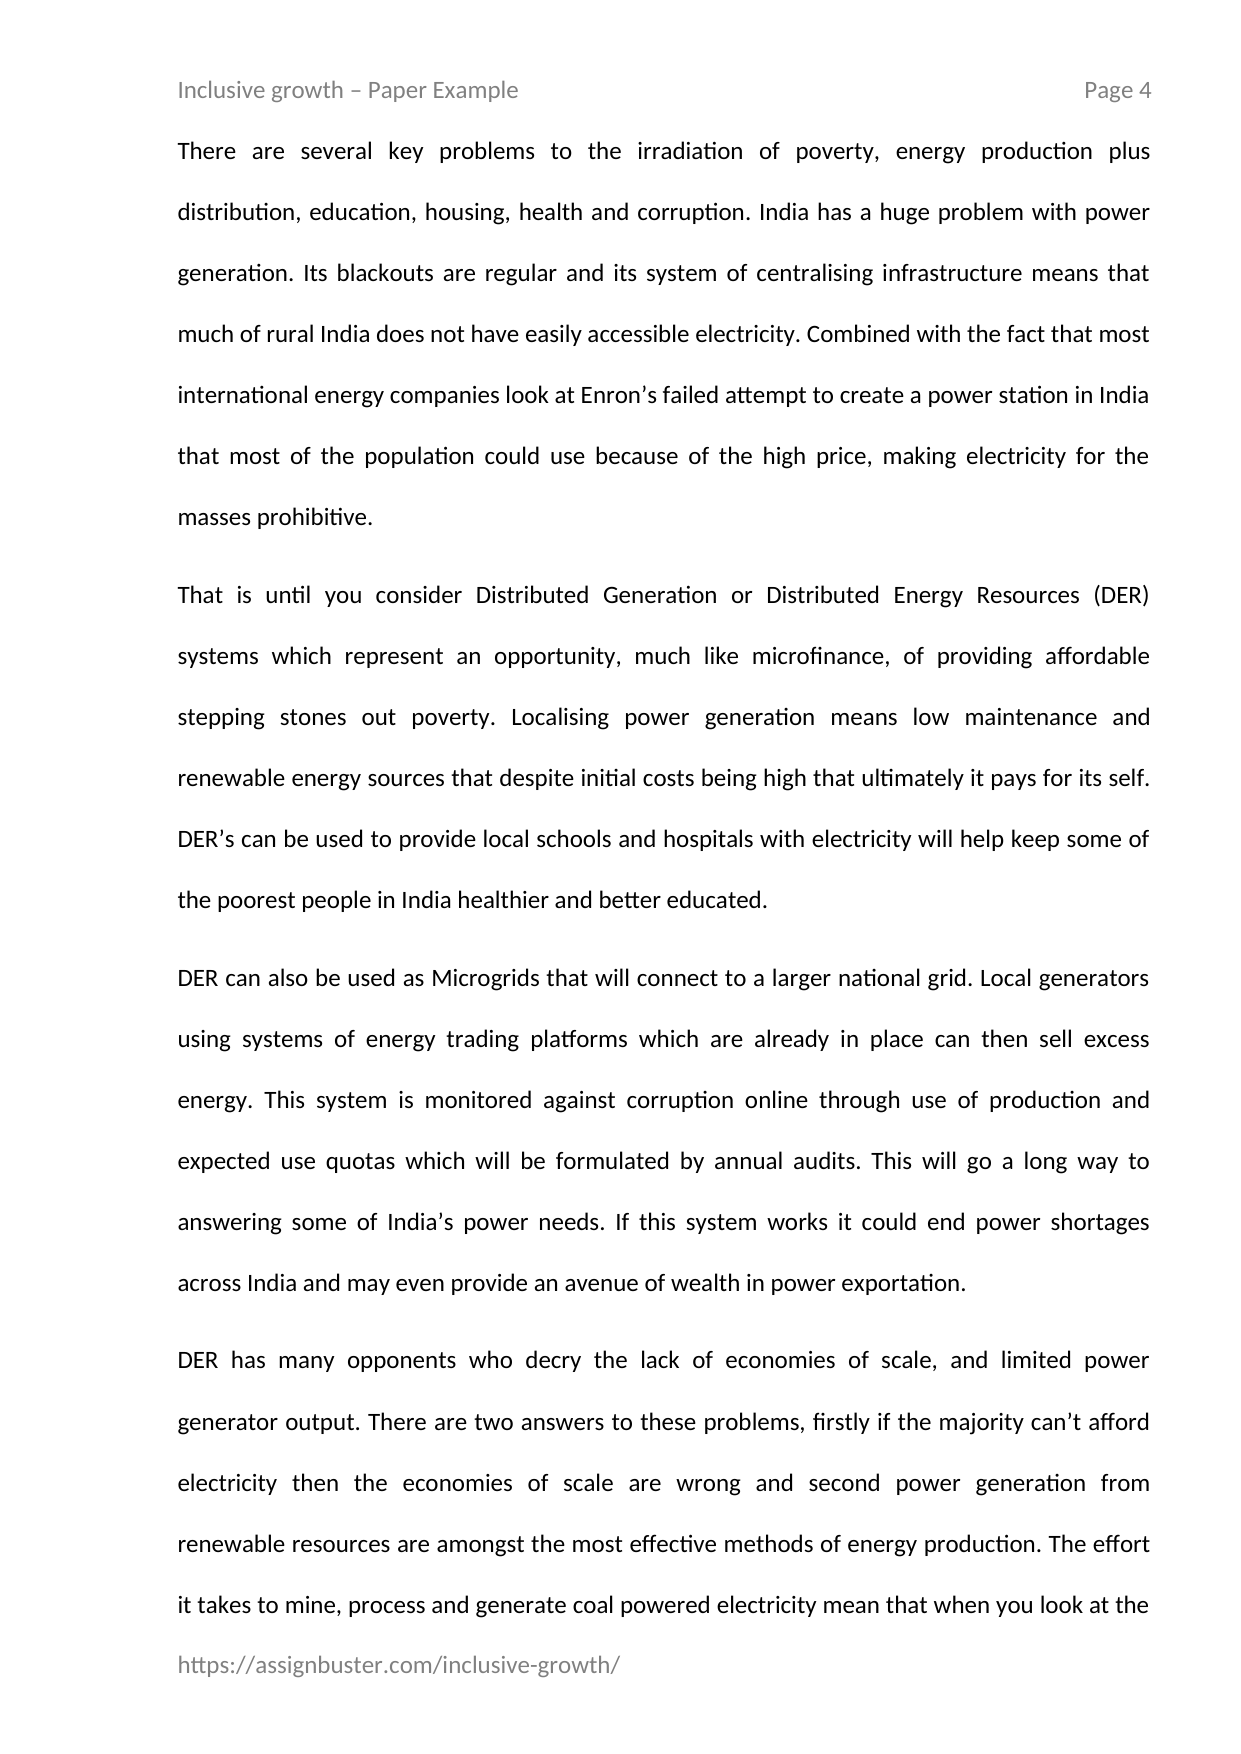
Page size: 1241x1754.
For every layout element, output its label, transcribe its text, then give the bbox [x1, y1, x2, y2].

text There are several key problems to the irradiation of poverty, energy production plus distribution, education, housing, health and corruption. India has a huge problem with power generation. Its blackouts are regular and its system of centralising infrastructure means that much of rural India does not have easily accessible electricity. Combined with the fact that most international energy companies look at Enron’s failed attempt to create a power station in India that most of the population could use because of the high price, making electricity for the masses prohibitive. [177, 135, 1152, 532]
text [177, 1344, 1152, 1619]
text That is until you consider Distributed Generation or Distributed Energy Resources (DER) systems which represent an opportunity, much like microfinance, of providing affordable stepping stones out poverty. Localising power generation means low maintenance and renewable energy sources that despite initial costs being high that ultimately it pays for its self. DER’s can be used to provide local schools and hospitals with electricity will help keep some of the poorest people in India healthier and better educated. [177, 579, 1152, 914]
text DER can also be used as Microgrids that will connect to a larger national grid. Local generators using systems of energy trading platforms which are already in place can then sell excess energy. This system is monitored against corruption online through use of production and expected use quotas which will be formulated by annual audits. This will go a long way to answering some of India’s power needs. If this system works it could end power shortages across India and may even provide an avenue of wealth in power exportation. [177, 962, 1152, 1297]
